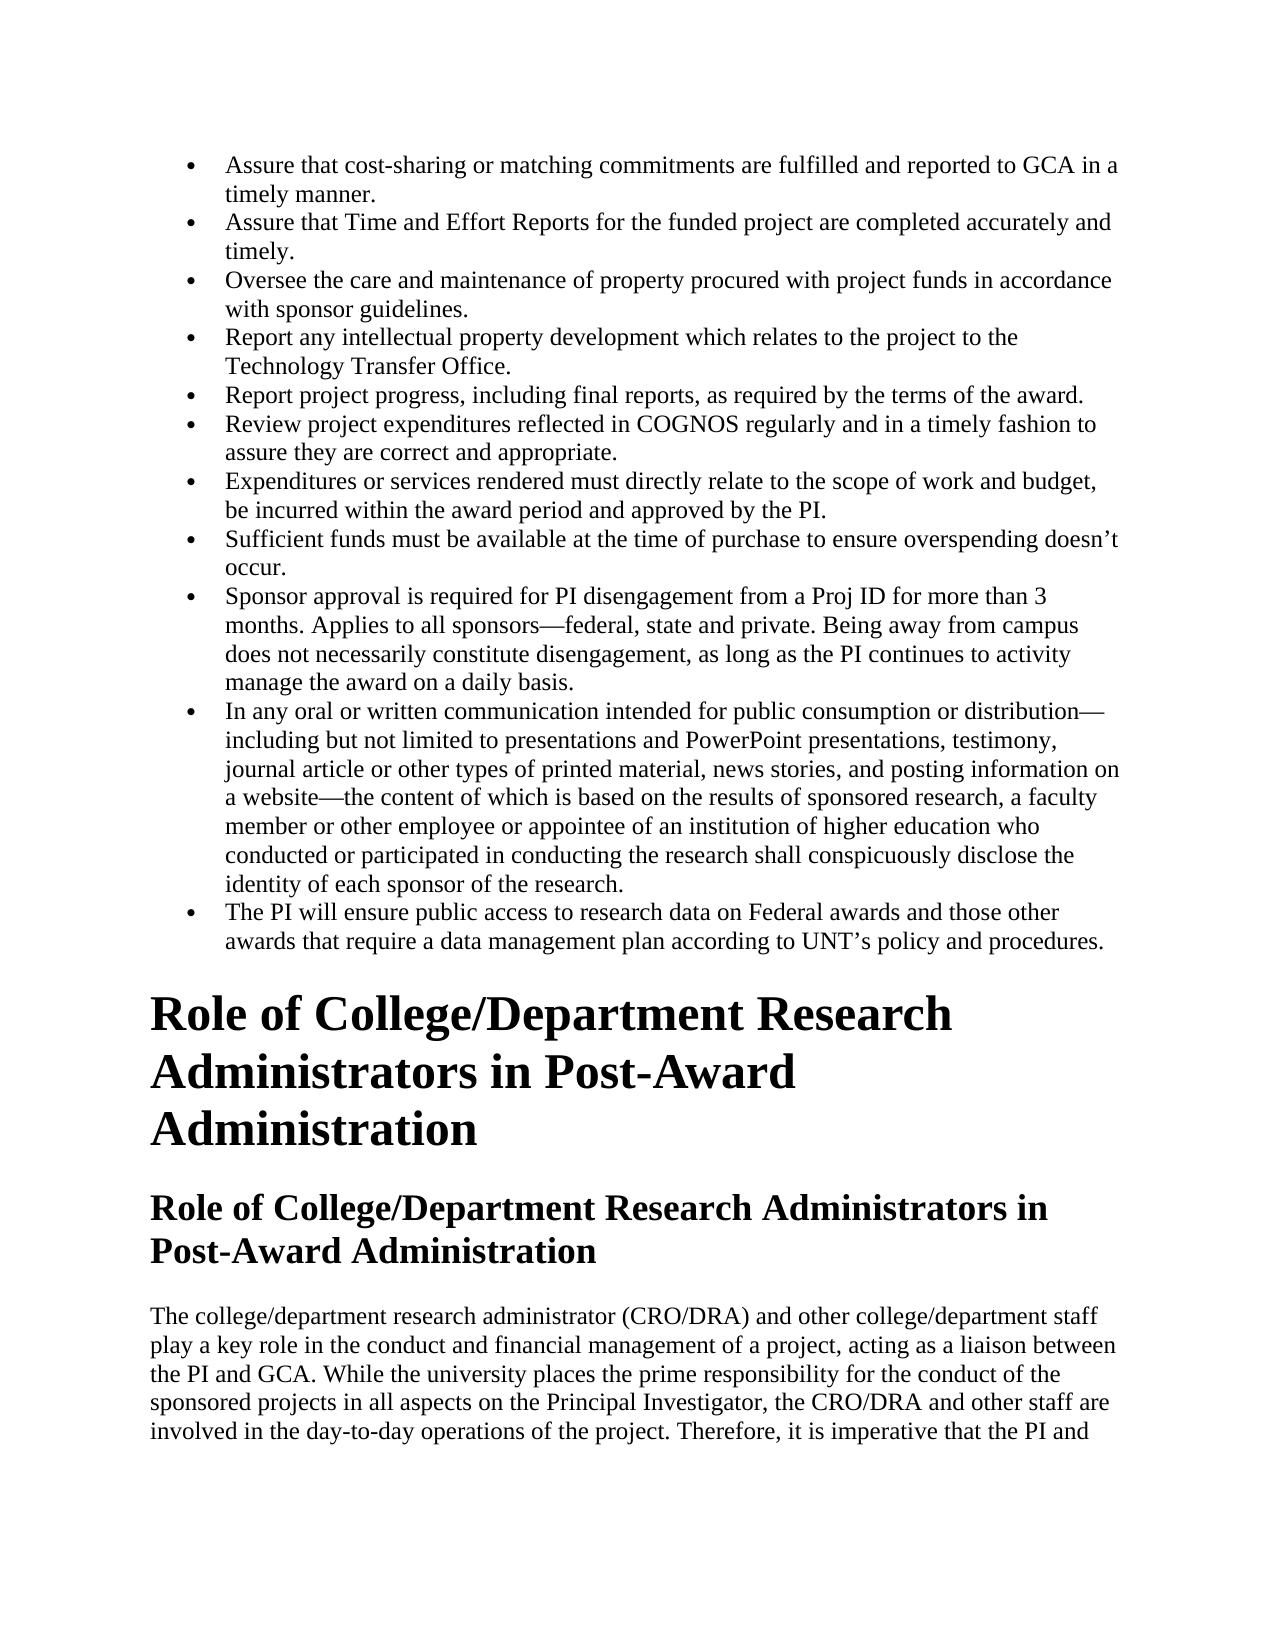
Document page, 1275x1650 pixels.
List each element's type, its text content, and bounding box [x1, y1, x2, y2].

list Sponsor approval is required for PI disengagement from a Proj ID for more than 3 months. Applies to all sponsors—federal, state and private. Being away from campus does not necessarily constitute disengagement, as long as the PI continues to activity manage the award on a daily basis. [187, 926, 1125, 1041]
list Expenditures or services rendered must directly relate to the scope of work and budget, be incurred within the award period and approved by the PI. [187, 811, 1125, 869]
list Execute the project as outlined in the funded proposal and the terms and conditions of the award, using sound management techniques. [187, 150, 1125, 207]
list Report project progress, including final reports, as required by the terms of the award. [187, 725, 1125, 754]
list Carry out the project’s financial plan as presented in the funded proposal. [187, 351, 1125, 380]
list In any oral or written communication intended for public consumption or distribution—including but not limited to presentations and PowerPoint presentations, testimony, journal article or other types of printed material, news stories, and posting information on a website—the content of which is based on the results of sponsored research, a faculty member or other employee or appointee of an institution of higher education who conducted or participated in conducting the research shall conspicuously disclose the identity of each sponsor of the research. [187, 1041, 1125, 1242]
list The PI will ensure public access to research data on Federal awards and those other awards that require a data management plan according to UNT’s policy and procedures. [187, 1242, 1125, 1300]
list Authorize only those expenditures that are reasonable and necessary to accomplish the project goals and that are consistent with the sponsor’s terms and conditions. A list of unallowable costs can be found in the Uniform Guidance: 2 CFR Part 200 (General Provisions for Selected Items of Cost). [187, 207, 1125, 322]
list Sufficient funds must be available at the time of purchase to ensure overspending doesn’t occur. [187, 869, 1125, 926]
list Follow all applicable University policies and procedures such as travel, purchasing, employment, contracted services, and compensation policies. [187, 437, 1125, 495]
list Report any intellectual property development which relates to the project to the Technology Transfer Office. [187, 667, 1125, 725]
list Spend no more than the amount authorized by the sponsor for the project period. [187, 322, 1125, 351]
list Assure that Time and Effort Reports for the funded project are completed accurately and timely. [187, 552, 1125, 610]
list Oversee the care and maintenance of property procured with project funds in accordance with sponsor guidelines. [187, 610, 1125, 667]
list Review project expenditures reflected in COGNOS regularly and in a timely fashion to assure they are correct and appropriate. [187, 754, 1125, 811]
list Notify GCA of any proposed changes in the scope of work, the PI or other key research personnel, the budget, or the period of performance. [187, 380, 1125, 437]
list Assure that cost-sharing or matching commitments are fulfilled and reported to GCA in a timely manner. [187, 495, 1125, 552]
